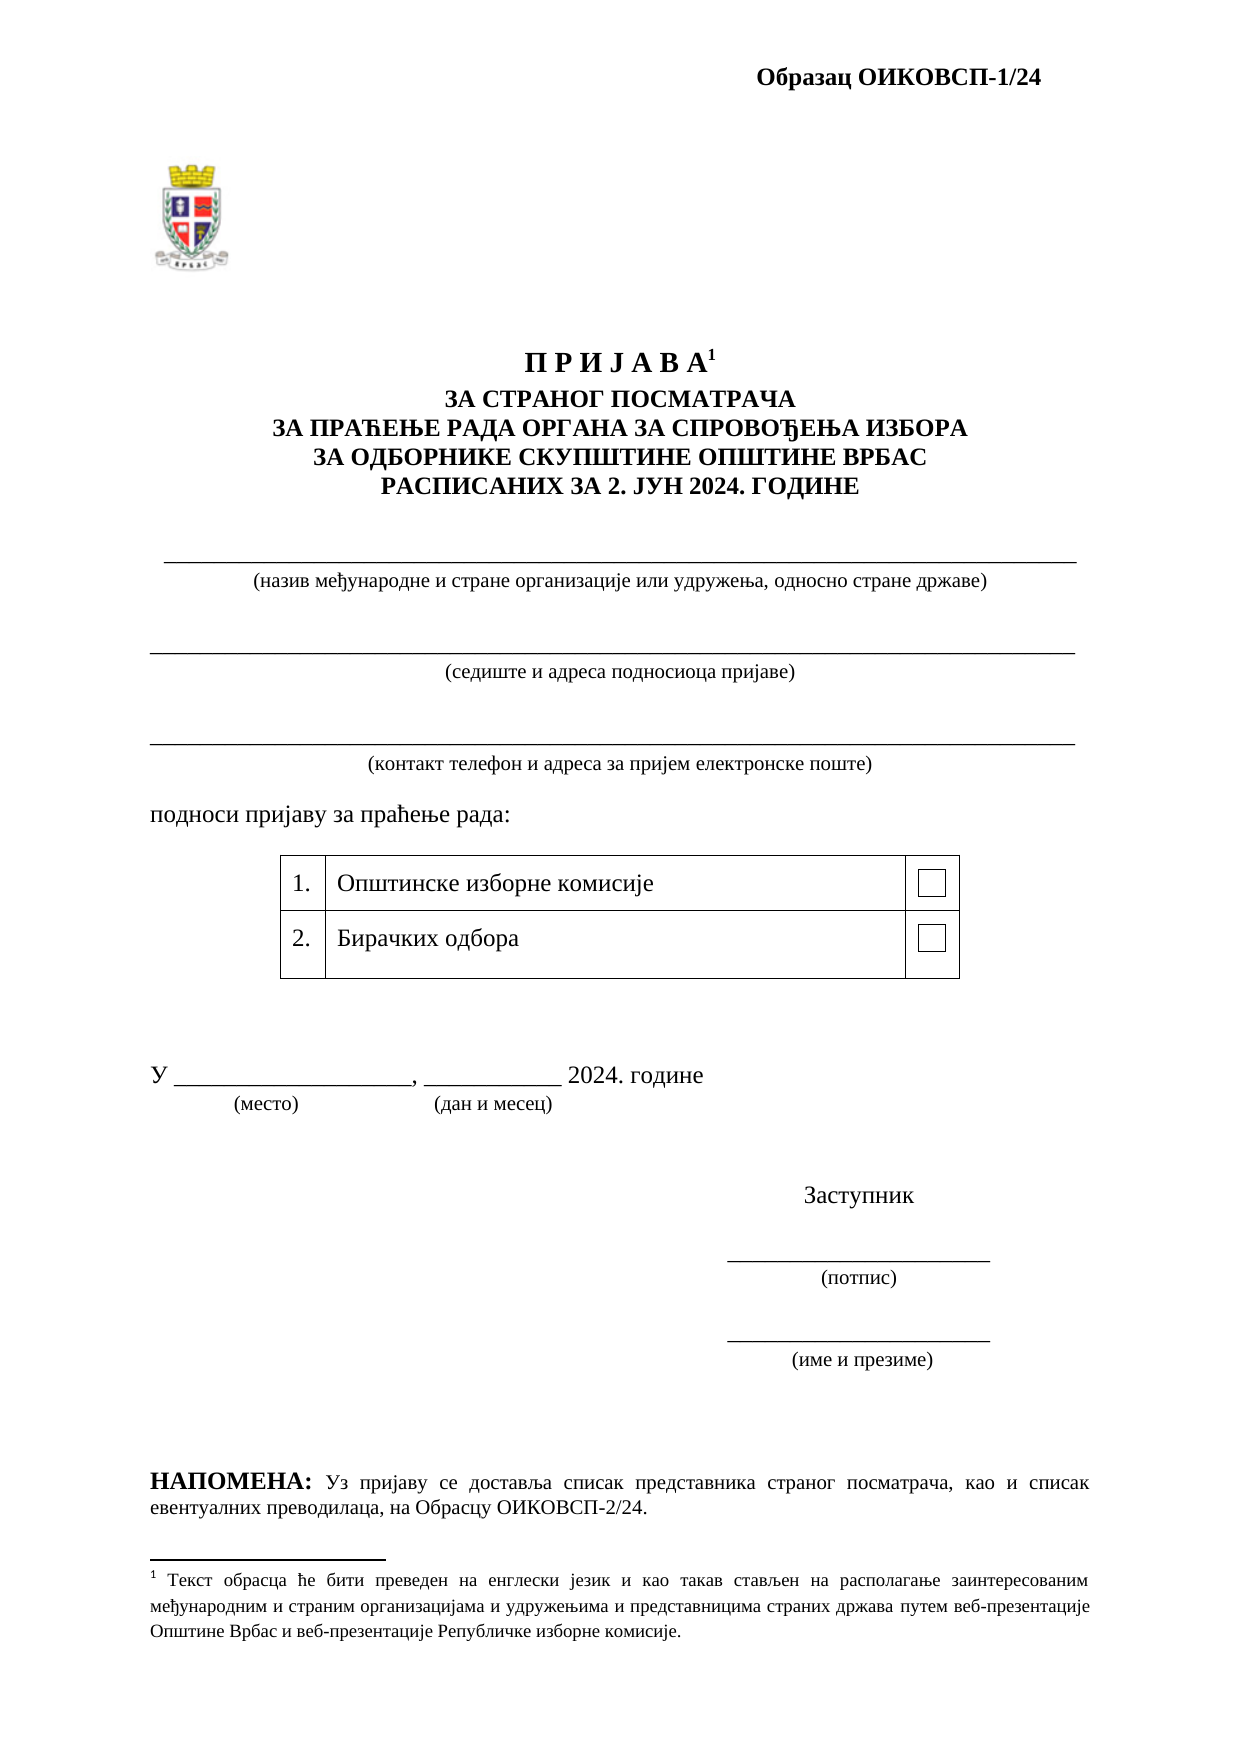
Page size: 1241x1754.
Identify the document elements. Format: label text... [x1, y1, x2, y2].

text (назив међународне и стране организације или удружења, односно стране државе) [150, 568, 1090, 592]
text НАПОМЕНА: Уз пријаву се доставља списак представника страног посматрача, као и списак евентуалних преводилаца, на Обрасцу ОИКОВСП-2/24. [150, 1466, 1090, 1519]
text ЗА ОДБОРНИКЕ СКУПШТИНЕ ОПШТИНЕ ВРБАС [150, 442, 1090, 471]
text ЗА СТРАНОГ ПОСМАТРАЧА [150, 384, 1090, 413]
text Образац ОИКОВСП-1/24 [150, 62, 1090, 91]
table_cell Бирачких одбора [326, 911, 905, 978]
text П Р И Ј А В А [150, 345, 1090, 378]
table_header [906, 856, 959, 910]
text (име и презиме) [150, 1347, 1090, 1371]
table_header 1. [281, 856, 325, 910]
text У ___________________, ___________ 2024. године [150, 1060, 1090, 1089]
text (место) (дан и месец) [150, 1091, 1090, 1115]
text РАСПИСАНИХ ЗА 2. ЈУН 2024. ГОДИНЕ [150, 471, 1090, 499]
table_header Општинске изборне комисије [326, 856, 905, 910]
table_cell 2. [281, 911, 325, 978]
text _____________________ [150, 1236, 1090, 1265]
text Заступник [150, 1180, 1090, 1209]
text _________________________________________________________________________ [150, 537, 1090, 566]
picture [150, 156, 241, 283]
text __________________________________________________________________________ [150, 719, 1090, 748]
text _____________________ [150, 1316, 1090, 1345]
text (потпис) [150, 1265, 1090, 1289]
text __________________________________________________________________________ [150, 628, 1090, 657]
table_cell [906, 911, 959, 978]
text (контакт телефон и адреса за пријем електронске поште) [150, 750, 1090, 774]
text ЗА ПРАЋЕЊЕ РАДА ОРГАНА ЗА СПРОВОЂЕЊА ИЗБОРА [150, 413, 1090, 442]
text подноси пријаву за праћење рада: [150, 799, 1090, 828]
text (седиште и адреса подносиоца пријаве) [150, 659, 1090, 683]
